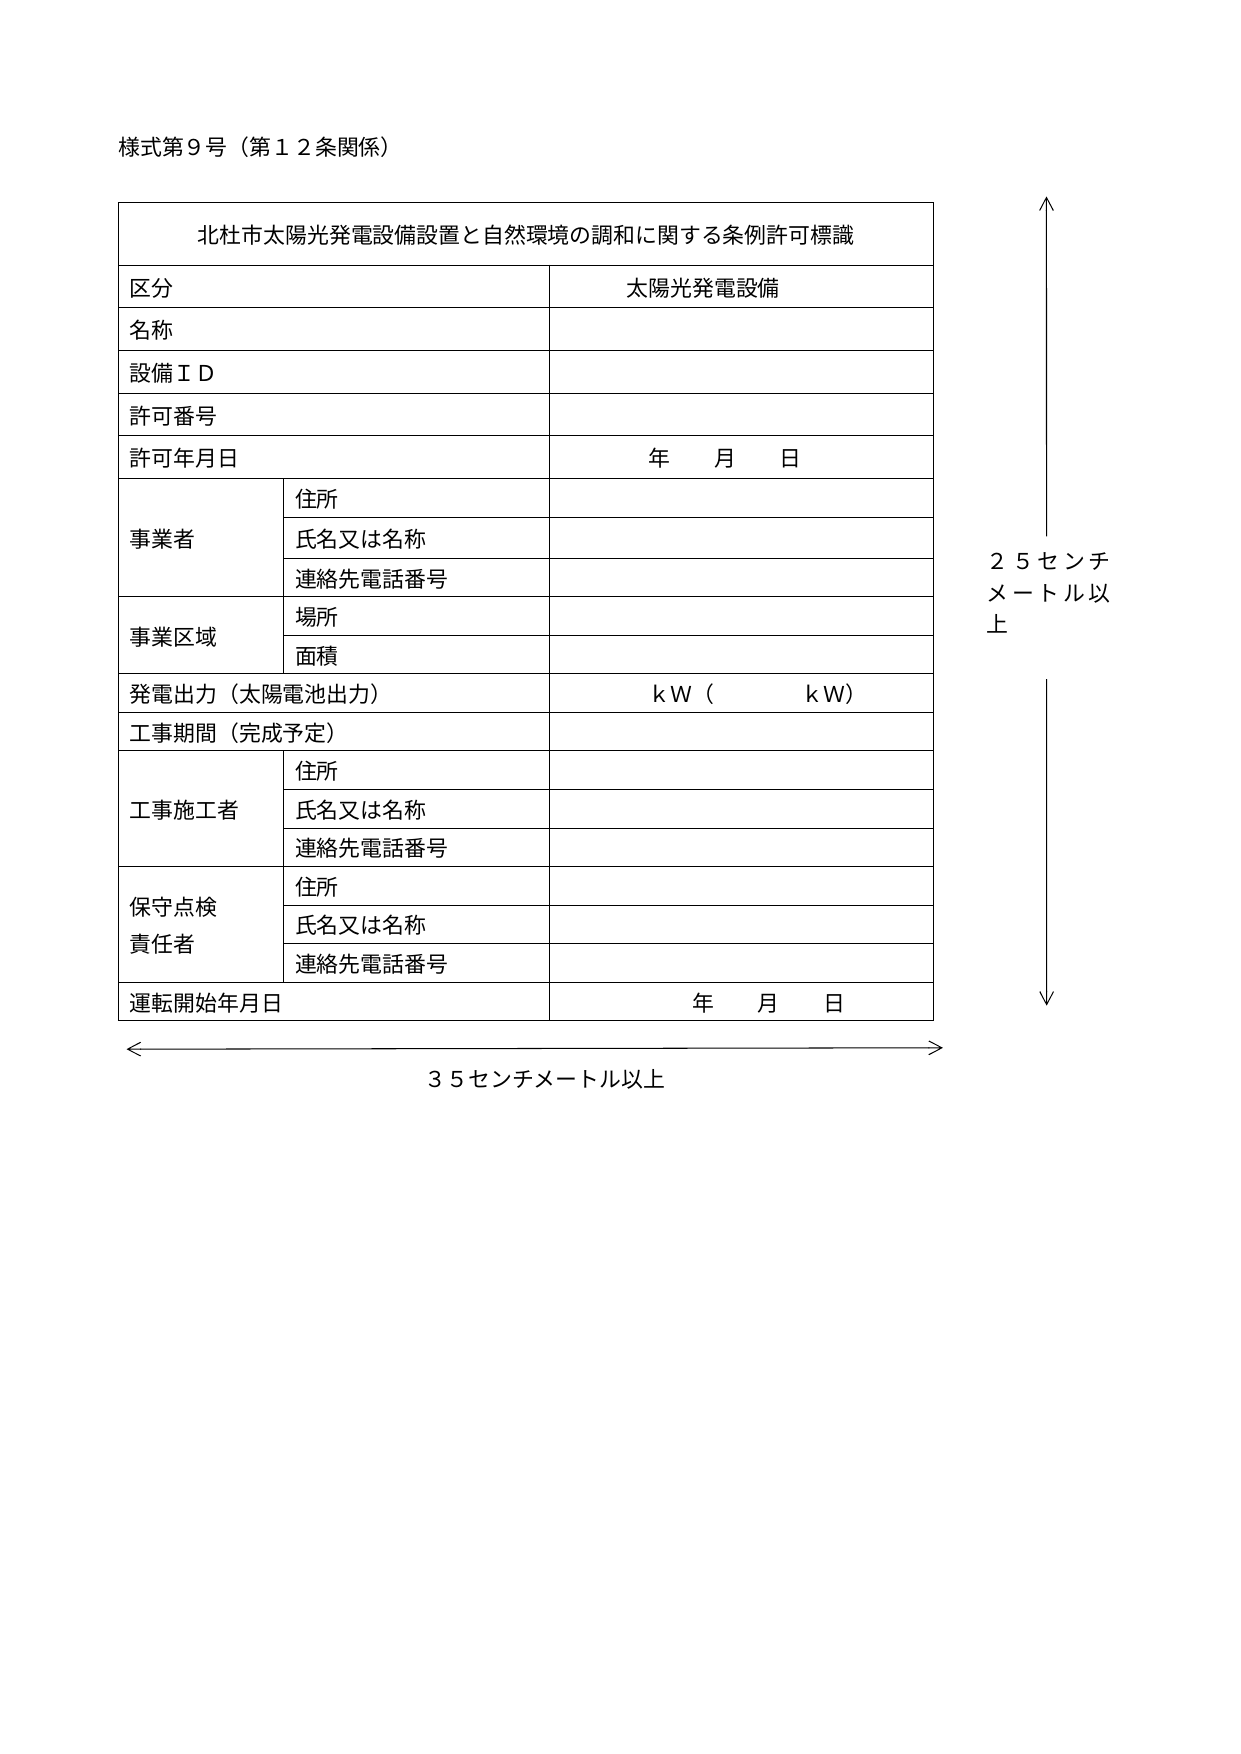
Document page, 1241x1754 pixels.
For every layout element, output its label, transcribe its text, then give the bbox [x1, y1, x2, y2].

table_cell [550, 906, 933, 943]
table_cell 区分 [119, 266, 549, 307]
text ３５センチメートル以上 [118, 1059, 1122, 1096]
table_cell 事業区域 [119, 597, 283, 673]
table_cell 住所 [284, 751, 549, 789]
table_header 北杜市太陽光発電設備設置と自然環境の調和に関する条例許可標識 [119, 203, 933, 264]
table_cell 名称 [119, 308, 549, 350]
table_cell 面積 [284, 636, 549, 673]
table_cell 設備ＩＤ [119, 351, 549, 393]
table_cell 工事期間（完成予定） [119, 713, 549, 750]
table_cell 場所 [284, 597, 549, 635]
table_cell [550, 829, 933, 866]
table_cell 運転開始年月日 [119, 983, 549, 1020]
table_cell 氏名又は名称 [284, 518, 549, 558]
table_cell [550, 713, 933, 750]
table_cell [550, 751, 933, 789]
table_cell [550, 944, 933, 982]
table_cell [550, 351, 933, 393]
table_cell 事業者 [119, 479, 283, 596]
table_cell 連絡先電話番号 [284, 944, 549, 982]
table_cell 工事施工者 [119, 751, 283, 866]
table_cell 連絡先電話番号 [284, 559, 549, 596]
table_cell [550, 636, 933, 673]
text 様式第９号（第１２条関係） [118, 127, 1122, 164]
table_cell 太陽光発電設備 [550, 266, 933, 307]
table_cell 連絡先電話番号 [284, 829, 549, 866]
table_cell 許可年月日 [119, 436, 549, 478]
table_cell 住所 [284, 867, 549, 904]
table_cell 保守点検 責任者 [119, 867, 283, 982]
table_cell 許可番号 [119, 394, 549, 435]
table_cell 住所 [284, 479, 549, 517]
table_cell [550, 559, 933, 596]
table_cell [550, 479, 933, 517]
table_cell 氏名又は名称 [284, 790, 549, 827]
table_cell 年 月 日 [550, 436, 933, 478]
table_cell 発電出力（太陽電池出力） [119, 674, 549, 712]
table_cell [550, 790, 933, 827]
table_cell [550, 597, 933, 635]
table_cell [550, 867, 933, 904]
table_cell ｋＷ（ ｋＷ） [550, 674, 933, 712]
table_cell [550, 518, 933, 558]
table_cell [550, 394, 933, 435]
table_cell 氏名又は名称 [284, 906, 549, 943]
table_cell [550, 308, 933, 350]
table_cell 年 月 日 [550, 983, 933, 1020]
